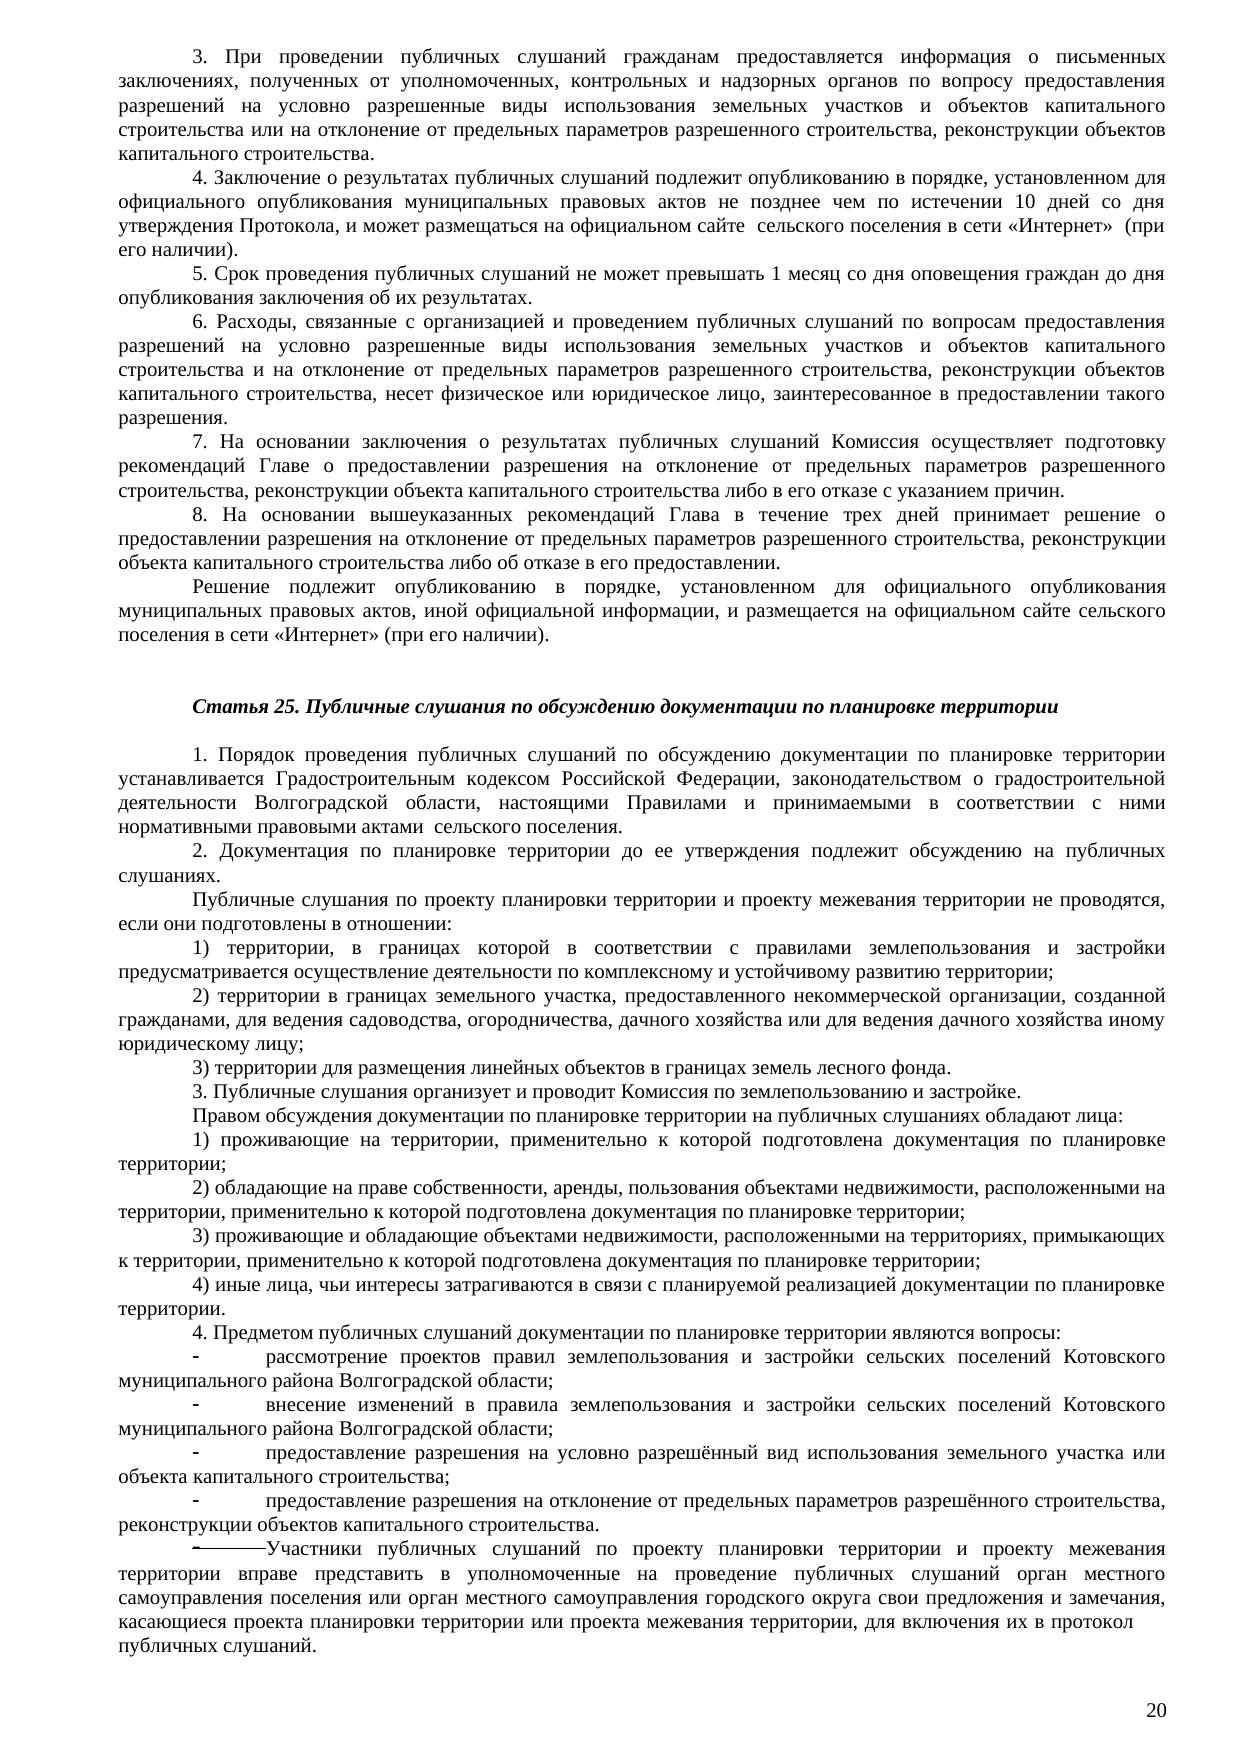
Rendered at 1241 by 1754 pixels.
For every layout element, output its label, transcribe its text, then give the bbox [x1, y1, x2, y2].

text 3. Публичные слушания организует и проводит Комиссия по землепользованию и застройке. [118, 1079, 1167, 1103]
text Публичные слушания по проекту планировки территории и проекту межевания территории не проводятся, если они подготовлены в отношении: [118, 887, 1167, 935]
text Правом обсуждения документации по планировке территории на публичных слушаниях обладают лица: [118, 1103, 1167, 1127]
text 3) проживающие и обладающие объектами недвижимости, расположенными на территориях, примыкающих к территории, применительно к которой подготовлена документация по планировке территории; [118, 1223, 1167, 1272]
text 7. На основании заключения о результатах публичных слушаний Комиссия осуществляет подготовку рекомендаций Главе о предоставлении разрешения на отклонение от предельных параметров разрешенного строительства, реконструкции объекта капитального строительства либо в его отказе с указанием причин. [118, 429, 1167, 502]
text 2) территории в границах земельного участка, предоставленного некоммерческой организации, созданной гражданами, для ведения садоводства, огородничества, дачного хозяйства или для ведения дачного хозяйства иному юридическому лицу; [118, 983, 1167, 1055]
text 3. При проведении публичных слушаний гражданам предоставляется информация о письменных заключениях, полученных от уполномоченных, контрольных и надзорных органов по вопросу предоставления разрешений на условно разрешенные виды использования земельных участков и объектов капитального строительства или на отклонение от предельных параметров разрешенного строительства, реконструкции объектов капитального строительства. [118, 44, 1167, 165]
list внесение изменений в правила землепользования и застройки сельских поселений Котовского муниципального района Волгоградской области; [118, 1392, 1167, 1440]
list предоставление разрешения на отклонение от предельных параметров разрешённого строительства, реконструкции объектов капитального строительства. [118, 1488, 1167, 1536]
text 3) территории для размещения линейных объектов в границах земель лесного фонда. [118, 1055, 1167, 1079]
list рассмотрение проектов правил землепользования и застройки сельских поселений Котовского муниципального района Волгоградской области; [118, 1344, 1167, 1392]
text 1. Порядок проведения публичных слушаний по обсуждению документации по планировке территории устанавливается Градостроительным кодексом Российской Федерации, законодательством о градостроительной деятельности Волгоградской области, настоящими Правилами и принимаемыми в соответствии с ними нормативными правовыми актами сельского поселения. [118, 742, 1167, 838]
text 2) обладающие на праве собственности, аренды, пользования объектами недвижимости, расположенными на территории, применительно к которой подготовлена документация по планировке территории; [118, 1175, 1167, 1223]
text Решение подлежит опубликованию в порядке, установленном для официального опубликования муниципальных правовых актов, иной официальной информации, и размещается на официальном сайте сельского поселения в сети «Интернет» (при его наличии). [118, 574, 1167, 646]
text 1) территории, в границах которой в соответствии с правилами землепользования и застройки предусматривается осуществление деятельности по комплексному и устойчивому развитию территории; [118, 935, 1167, 983]
text 4. Заключение о результатах публичных слушаний подлежит опубликованию в порядке, установленном для официального опубликования муниципальных правовых актов не позднее чем по истечении 10 дней со дня утверждения Протокола, и может размещаться на официальном сайте сельского поселения в сети «Интернет» (при его наличии). [118, 165, 1167, 261]
text Статья 25. Публичные слушания по обсуждению документации по планировке территории [118, 694, 1167, 718]
text 8. На основании вышеуказанных рекомендаций Глава в течение трех дней принимает решение о предоставлении разрешения на отклонение от предельных параметров разрешенного строительства, реконструкции объекта капитального строительства либо об отказе в его предоставлении. [118, 502, 1167, 574]
list Участники публичных слушаний по проекту планировки территории и проекту межевания территории вправе представить в уполномоченные на проведение публичных слушаний орган местного самоуправления поселения или орган местного самоуправления городского округа свои предложения и замечания, касающиеся проекта планировки территории или проекта межевания территории, для включения их в протокол публичных слушаний. [118, 1536, 1167, 1657]
text 4) иные лица, чьи интересы затрагиваются в связи с планируемой реализацией документации по планировке территории. [118, 1272, 1167, 1320]
text 6. Расходы, связанные с организацией и проведением публичных слушаний по вопросам предоставления разрешений на условно разрешенные виды использования земельных участков и объектов капитального строительства и на отклонение от предельных параметров разрешенного строительства, реконструкции объектов капитального строительства, несет физическое или юридическое лицо, заинтересованное в предоставлении такого разрешения. [118, 309, 1167, 429]
text 1) проживающие на территории, применительно к которой подготовлена документация по планировке территории; [118, 1127, 1167, 1175]
list предоставление разрешения на условно разрешённый вид использования земельного участка или объекта капитального строительства; [118, 1440, 1167, 1488]
text 5. Срок проведения публичных слушаний не может превышать 1 месяц со дня оповещения граждан до дня опубликования заключения об их результатах. [118, 261, 1167, 309]
text 2. Документация по планировке территории до ее утверждения подлежит обсуждению на публичных слушаниях. [118, 838, 1167, 887]
text 4. Предметом публичных слушаний документации по планировке территории являются вопросы: [118, 1320, 1167, 1344]
